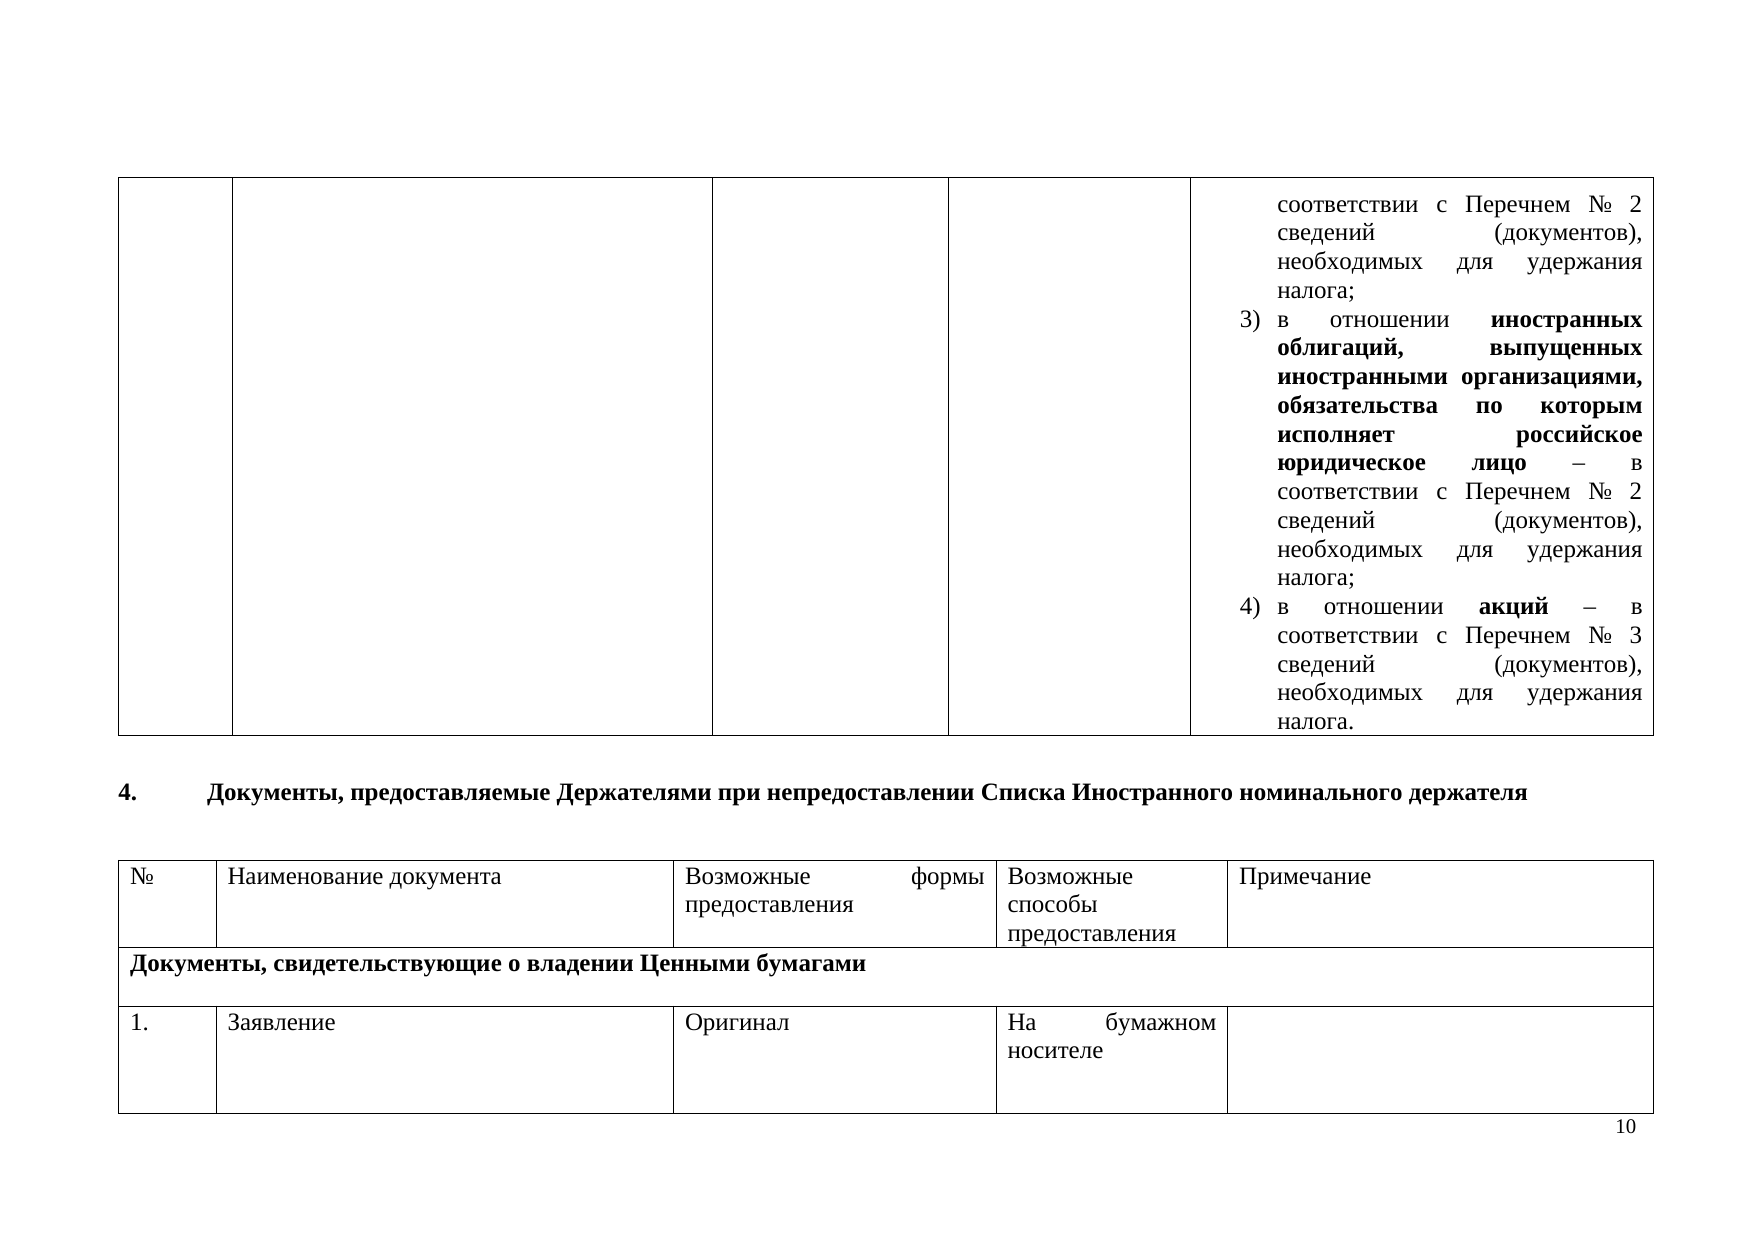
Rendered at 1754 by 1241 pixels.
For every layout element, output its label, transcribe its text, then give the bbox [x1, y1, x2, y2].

table_header Наименование документа [217, 861, 673, 947]
table_cell Документы, свидетельствующие о владении Ценными бумагами [119, 948, 1653, 1006]
table_cell 3 [119, 178, 232, 735]
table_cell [1191, 178, 1653, 735]
table_header № [119, 861, 216, 947]
subtitle Документы, предоставляемые Держателями при непредоставлении Списка Иностранного номинального держателя [118, 777, 1636, 806]
table_cell [713, 178, 948, 735]
table_header Возможные способы предоставления [997, 861, 1227, 947]
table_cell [997, 1007, 1227, 1113]
table_header Возможные формы предоставления [674, 861, 996, 947]
table_cell 1. [119, 1007, 216, 1113]
table_cell [1228, 1007, 1653, 1113]
table_header Примечание [1228, 861, 1653, 947]
table_cell Заявление [217, 1007, 673, 1113]
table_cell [233, 178, 712, 735]
table_cell Оригинал [674, 1007, 996, 1113]
table_cell [949, 178, 1190, 735]
